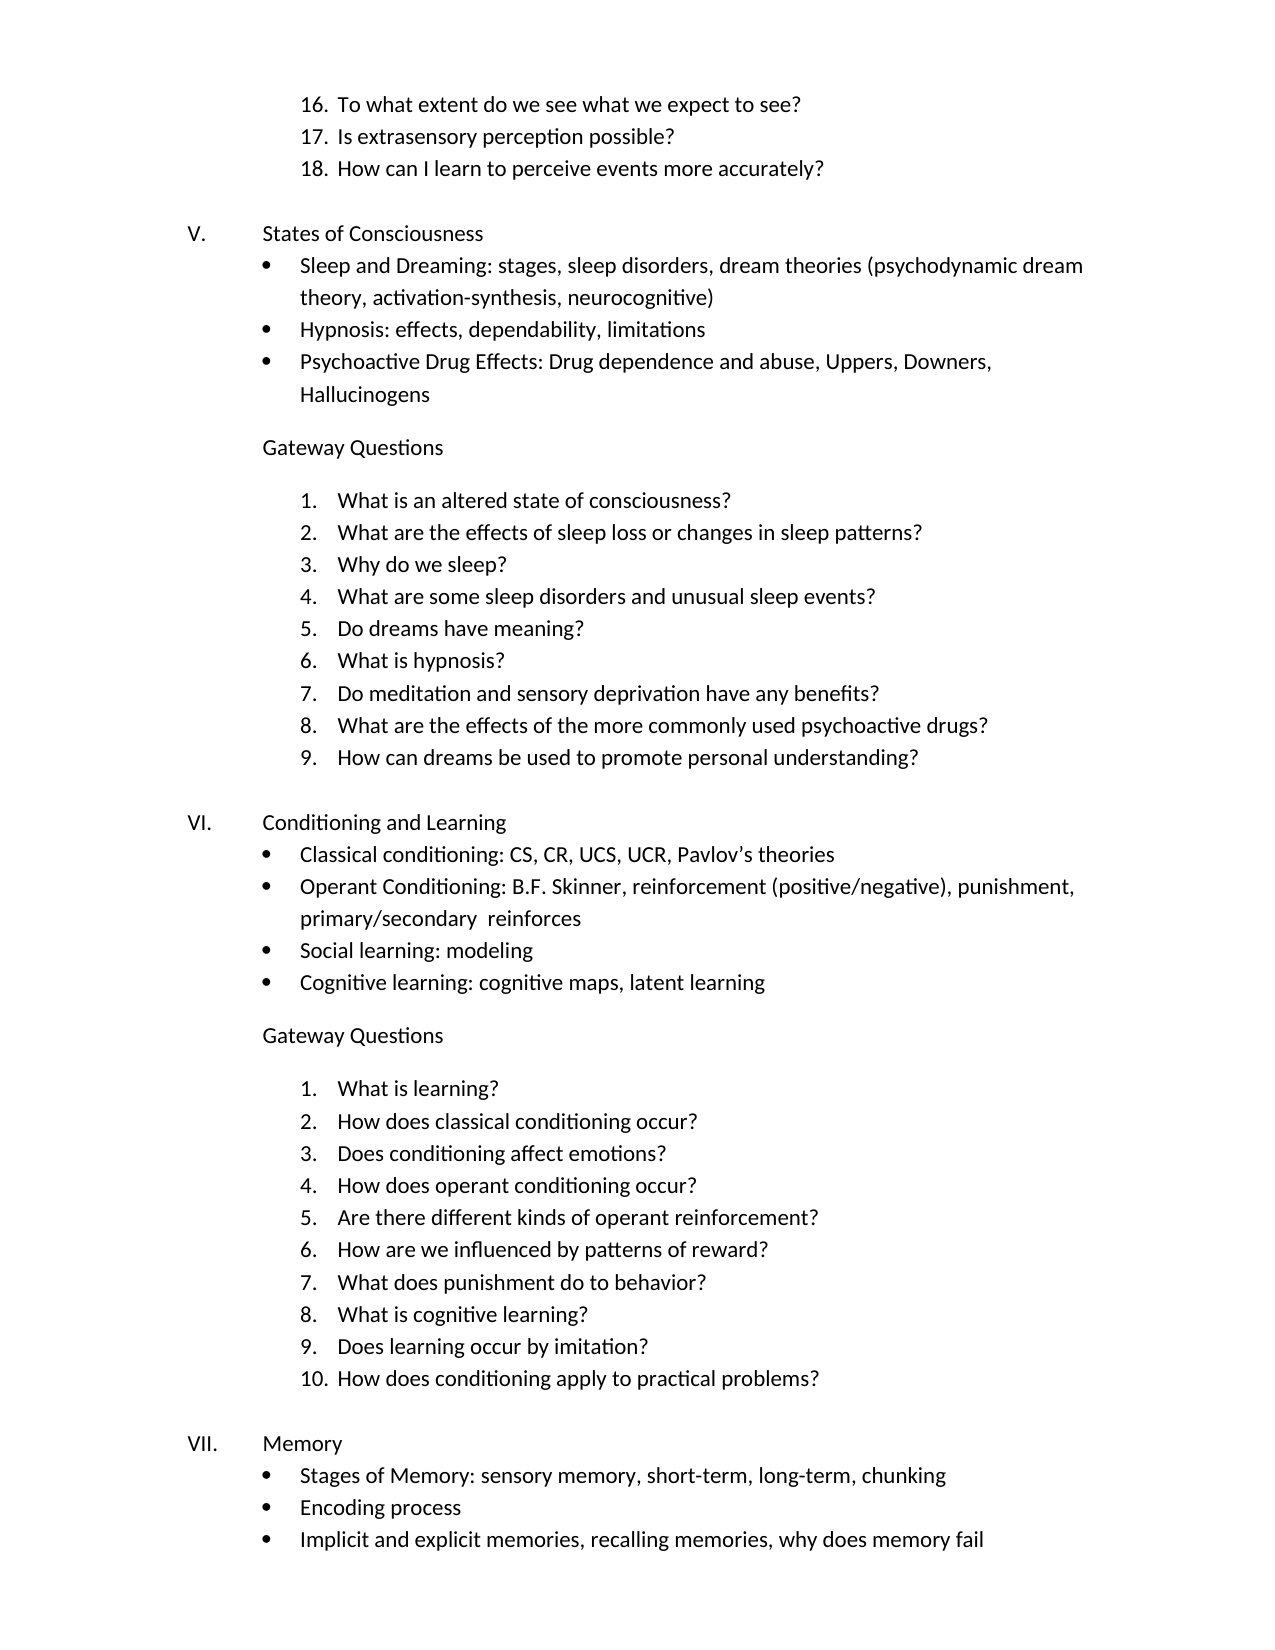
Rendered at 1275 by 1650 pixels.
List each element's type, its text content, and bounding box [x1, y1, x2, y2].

list Hypnosis: effects, dependability, limitations [262, 315, 1125, 343]
list Does conditioning affect emotions? [300, 1139, 1125, 1167]
list Classical conditioning: CS, CR, UCS, UCR, Pavlov’s theories [262, 840, 1125, 868]
text Gateway Questions [262, 433, 1125, 461]
list Does learning occur by imitation? [300, 1332, 1125, 1360]
list How can dreams be used to promote personal understanding? [300, 743, 1125, 771]
list What is hypnosis? [300, 647, 1125, 675]
list Psychoactive Drug Effects: Drug dependence and abuse, Uppers, Downers, Hallucinogens [262, 347, 1125, 408]
list States of Consciousness [187, 219, 1125, 247]
list Do meditation and sensory deprivation have any benefits? [300, 679, 1125, 707]
list What are the effects of sleep loss or changes in sleep patterns? [300, 518, 1125, 546]
list What is an altered state of consciousness? [300, 486, 1125, 514]
list Why do we sleep? [300, 550, 1125, 578]
list Operant Conditioning: B.F. Skinner, reinforcement (positive/negative), punishment, primary/secondary reinforces [262, 872, 1125, 932]
list Do dreams have meaning? [300, 614, 1125, 642]
list Cognitive learning: cognitive maps, latent learning [262, 968, 1125, 997]
list Memory [187, 1429, 1125, 1457]
list How does operant conditioning occur? [300, 1171, 1125, 1199]
list To what extent do we see what we expect to see? [300, 90, 1125, 118]
list What are the effects of the more commonly used psychoactive drugs? [300, 711, 1125, 739]
list Sleep and Dreaming: stages, sleep disorders, dream theories (psychodynamic dream theory, activation-synthesis, neurocognitive) [262, 251, 1125, 311]
list Stages of Memory: sensory memory, short-term, long-term, chunking [262, 1461, 1125, 1489]
list Encoding process [262, 1493, 1125, 1521]
list How are we influenced by patterns of reward? [300, 1236, 1125, 1263]
list Implicit and explicit memories, recalling memories, why does memory fail [262, 1525, 1125, 1553]
text Gateway Questions [262, 1022, 1125, 1049]
list Are there different kinds of operant reinforcement? [300, 1203, 1125, 1231]
list Social learning: modeling [262, 936, 1125, 964]
list What is learning? [300, 1074, 1125, 1103]
list Is extrasensory perception possible? [300, 122, 1125, 150]
list How does conditioning apply to practical problems? [300, 1364, 1125, 1392]
list How does classical conditioning occur? [300, 1107, 1125, 1135]
list What are some sleep disorders and unusual sleep events? [300, 582, 1125, 610]
list What does punishment do to behavior? [300, 1268, 1125, 1296]
list How can I learn to perceive events more accurately? [300, 154, 1125, 182]
list What is cognitive learning? [300, 1300, 1125, 1328]
list Conditioning and Learning [187, 808, 1125, 836]
